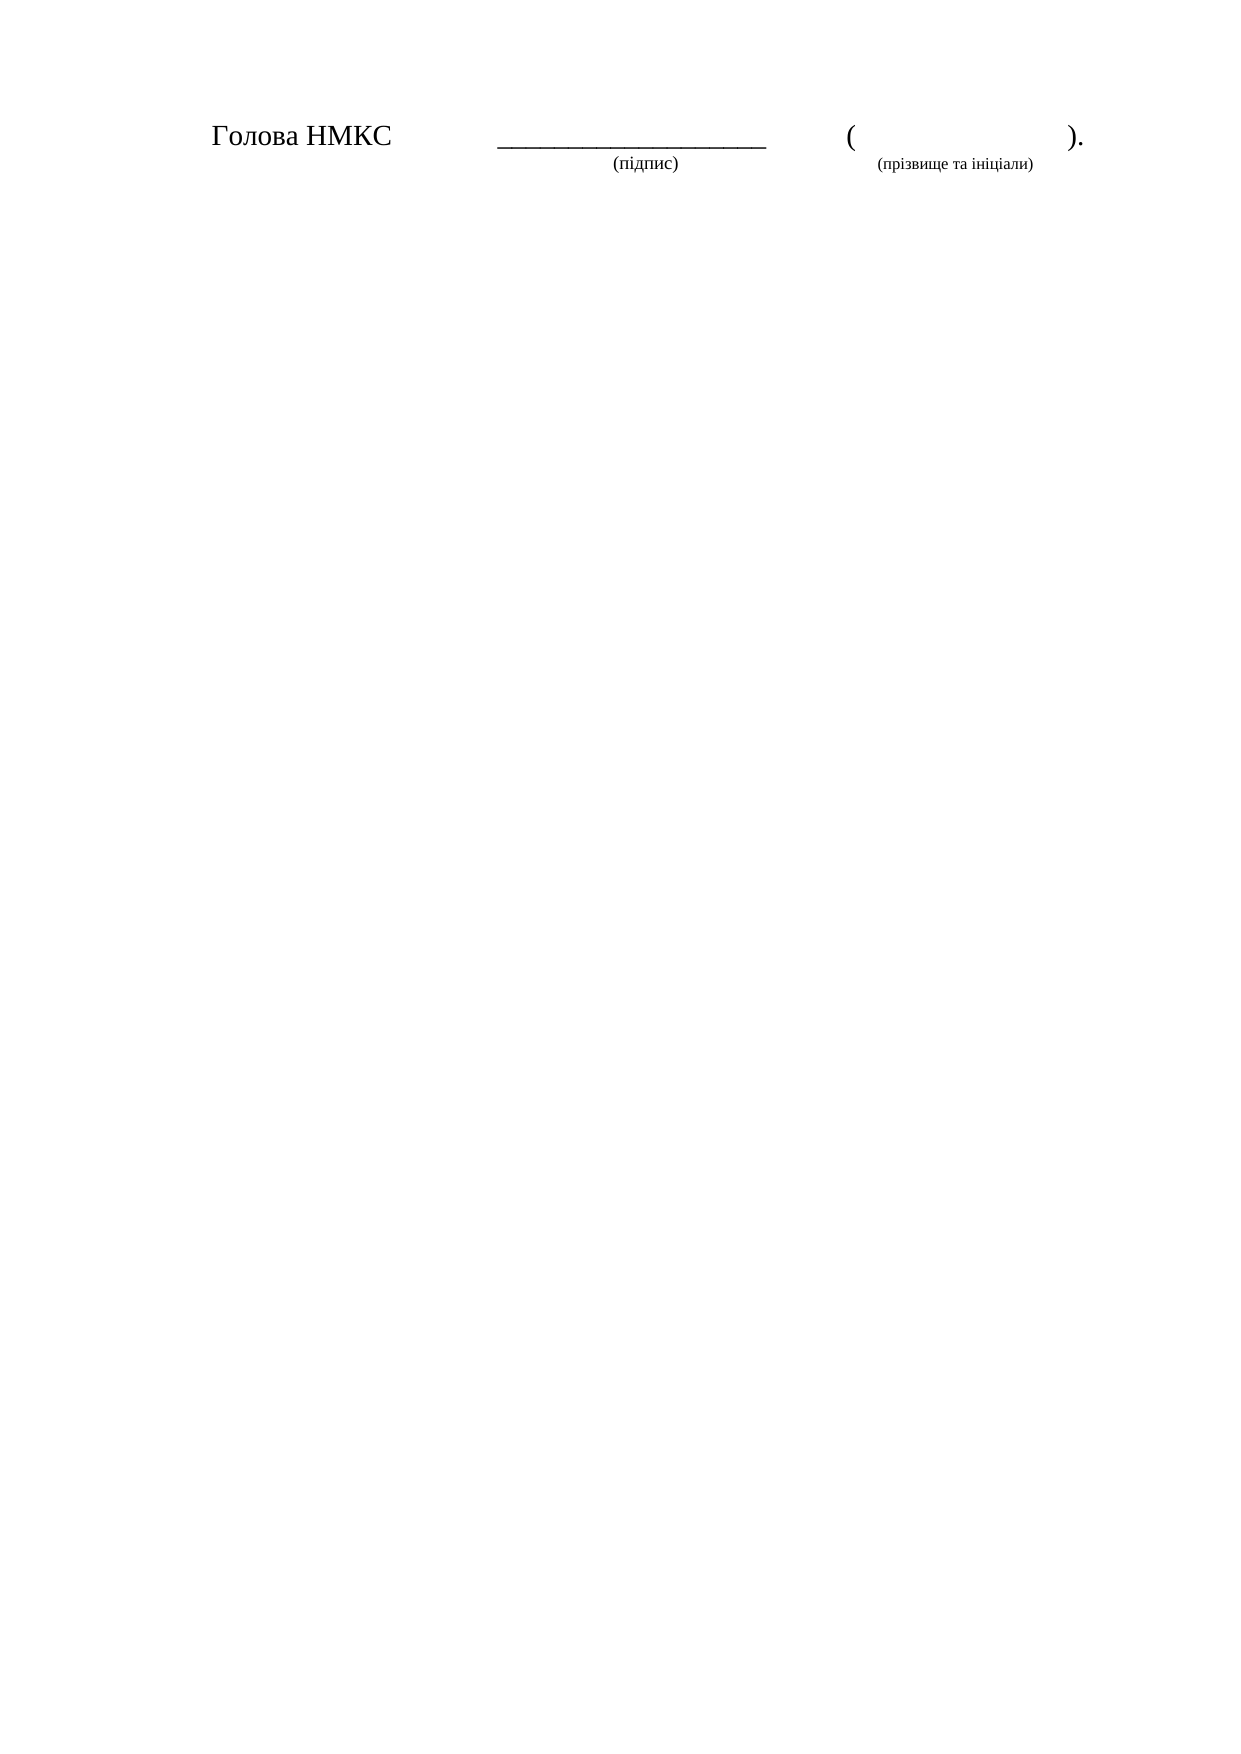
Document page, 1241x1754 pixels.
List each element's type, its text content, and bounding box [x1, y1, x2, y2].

text Голова НМКС ( ). [211, 118, 1152, 152]
text (підпис) (прізвище та ініціали) [613, 152, 1152, 173]
